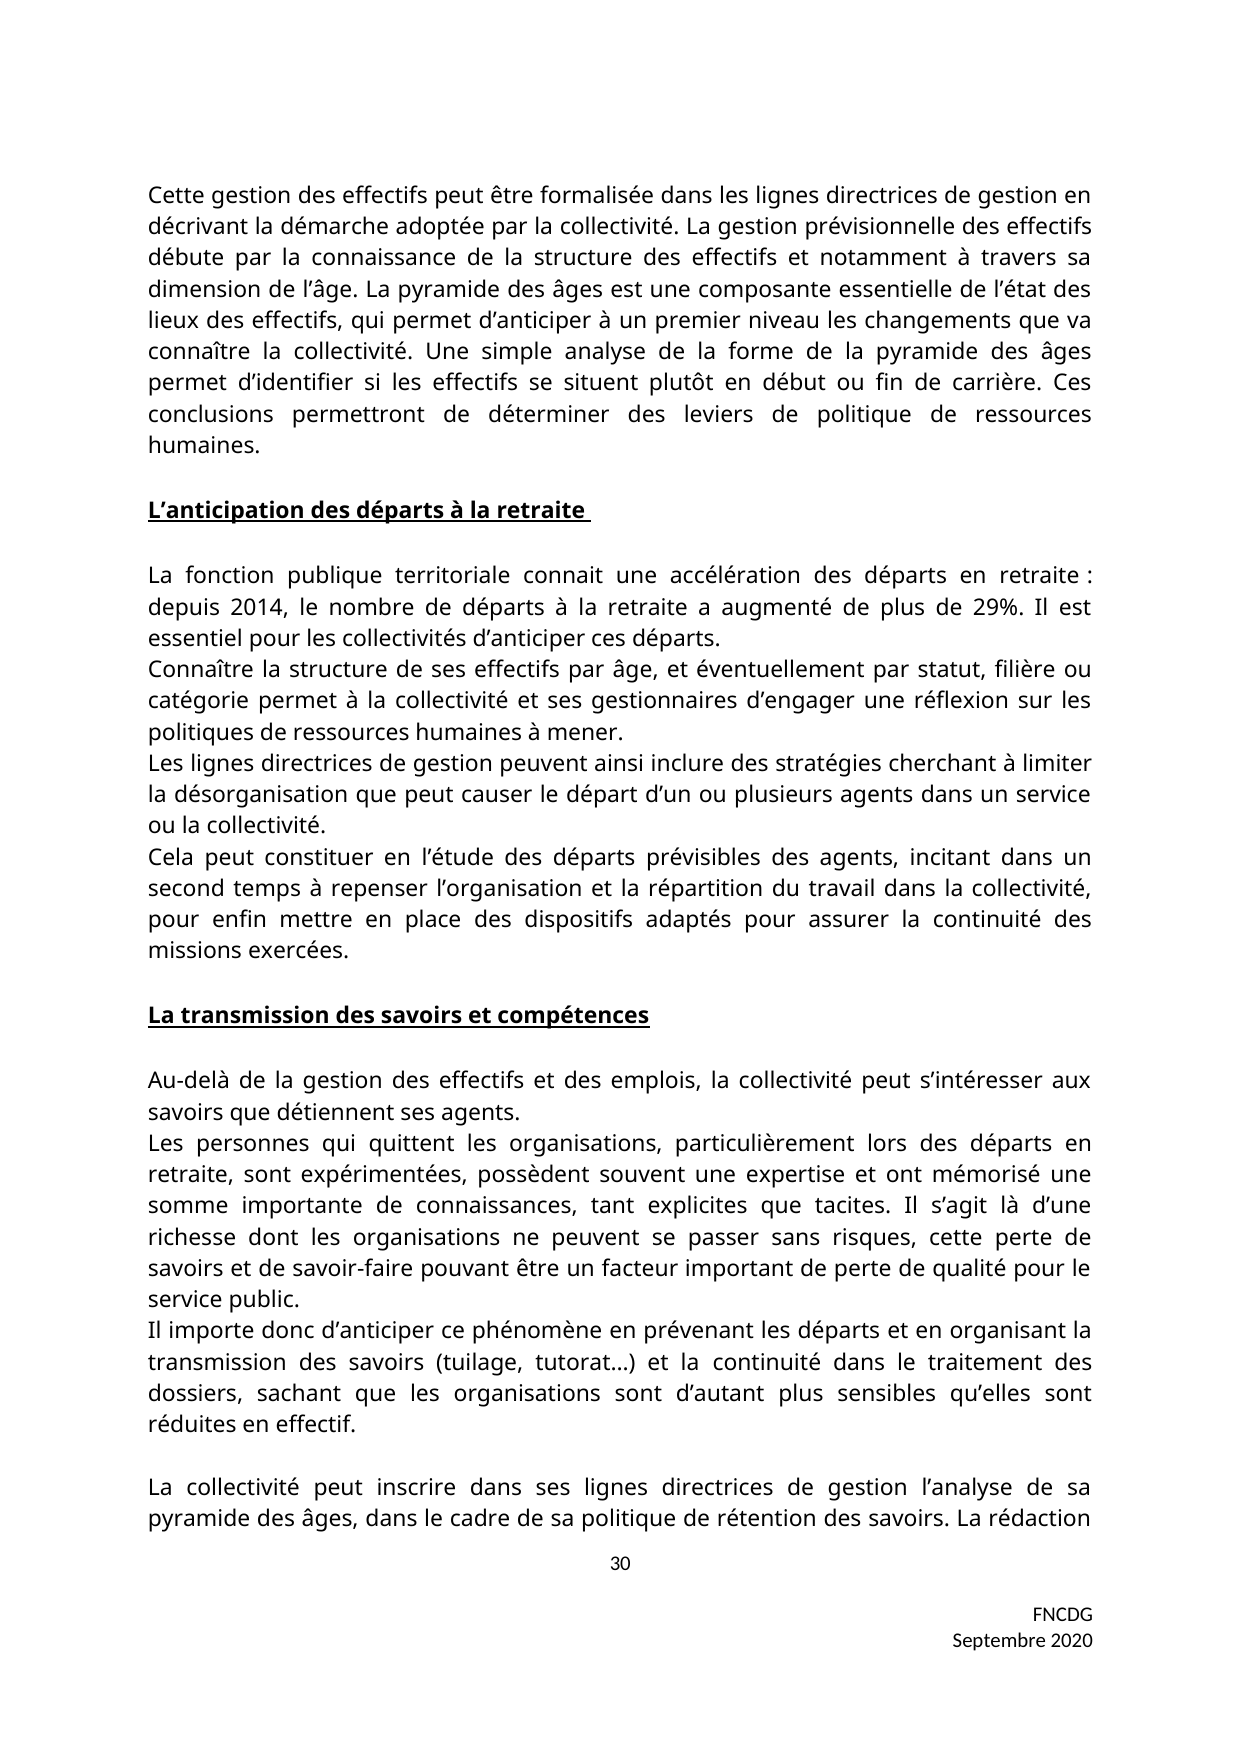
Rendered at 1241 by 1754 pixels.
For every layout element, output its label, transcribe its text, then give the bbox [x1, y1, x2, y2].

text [148, 1471, 1093, 1533]
text Il importe donc d’anticiper ce phénomène en prévenant les départs et en organisant la transmission des savoirs (tuilage, tutorat…) et la continuité dans le traitement des dossiers, sachant que les organisations sont d’autant plus sensibles qu’elles sont réduites en effectif. [148, 1314, 1093, 1439]
text L’anticipation des départs à la retraite [148, 494, 1093, 525]
text Cela peut constituer en l’étude des départs prévisibles des agents, incitant dans un second temps à repenser l’organisation et la répartition du travail dans la collectivité, pour enfin mettre en place des dispositifs adaptés pour assurer la continuité des missions exercées. [148, 840, 1093, 965]
text Connaître la structure de ses effectifs par âge, et éventuellement par statut, filière ou catégorie permet à la collectivité et ses gestionnaires d’engager une réflexion sur les politiques de ressources humaines à mener. [148, 653, 1093, 747]
text Les lignes directrices de gestion peuvent ainsi inclure des stratégies cherchant à limiter la désorganisation que peut causer le départ d’un ou plusieurs agents dans un service ou la collectivité. [148, 747, 1093, 840]
text Cette gestion des effectifs peut être formalisée dans les lignes directrices de gestion en décrivant la démarche adoptée par la collectivité. La gestion prévisionnelle des effectifs débute par la connaissance de la structure des effectifs et notamment à travers sa dimension de l’âge. La pyramide des âges est une composante essentielle de l’état des lieux des effectifs, qui permet d’anticiper à un premier niveau les changements que va connaître la collectivité. Une simple analyse de la forme de la pyramide des âges permet d’identifier si les effectifs se situent plutôt en début ou fin de carrière. Ces conclusions permettront de déterminer des leviers de politique de ressources humaines. [148, 179, 1093, 460]
text Les personnes qui quittent les organisations, particulièrement lors des départs en retraite, sont expérimentées, possèdent souvent une expertise et ont mémorisé une somme importante de connaissances, tant explicites que tacites. Il s’agit là d’une richesse dont les organisations ne peuvent se passer sans risques, cette perte de savoirs et de savoir-faire pouvant être un facteur important de perte de qualité pour le service public. [148, 1127, 1093, 1314]
text Au-delà de la gestion des effectifs et des emplois, la collectivité peut s’intéresser aux savoirs que détiennent ses agents. [148, 1064, 1093, 1127]
text La fonction publique territoriale connait une accélération des départs en retraite : depuis 2014, le nombre de départs à la retraite a augmenté de plus de 29%. Il est essentiel pour les collectivités d’anticiper ces départs. [148, 559, 1093, 653]
text La transmission des savoirs et compétences [148, 999, 1093, 1031]
